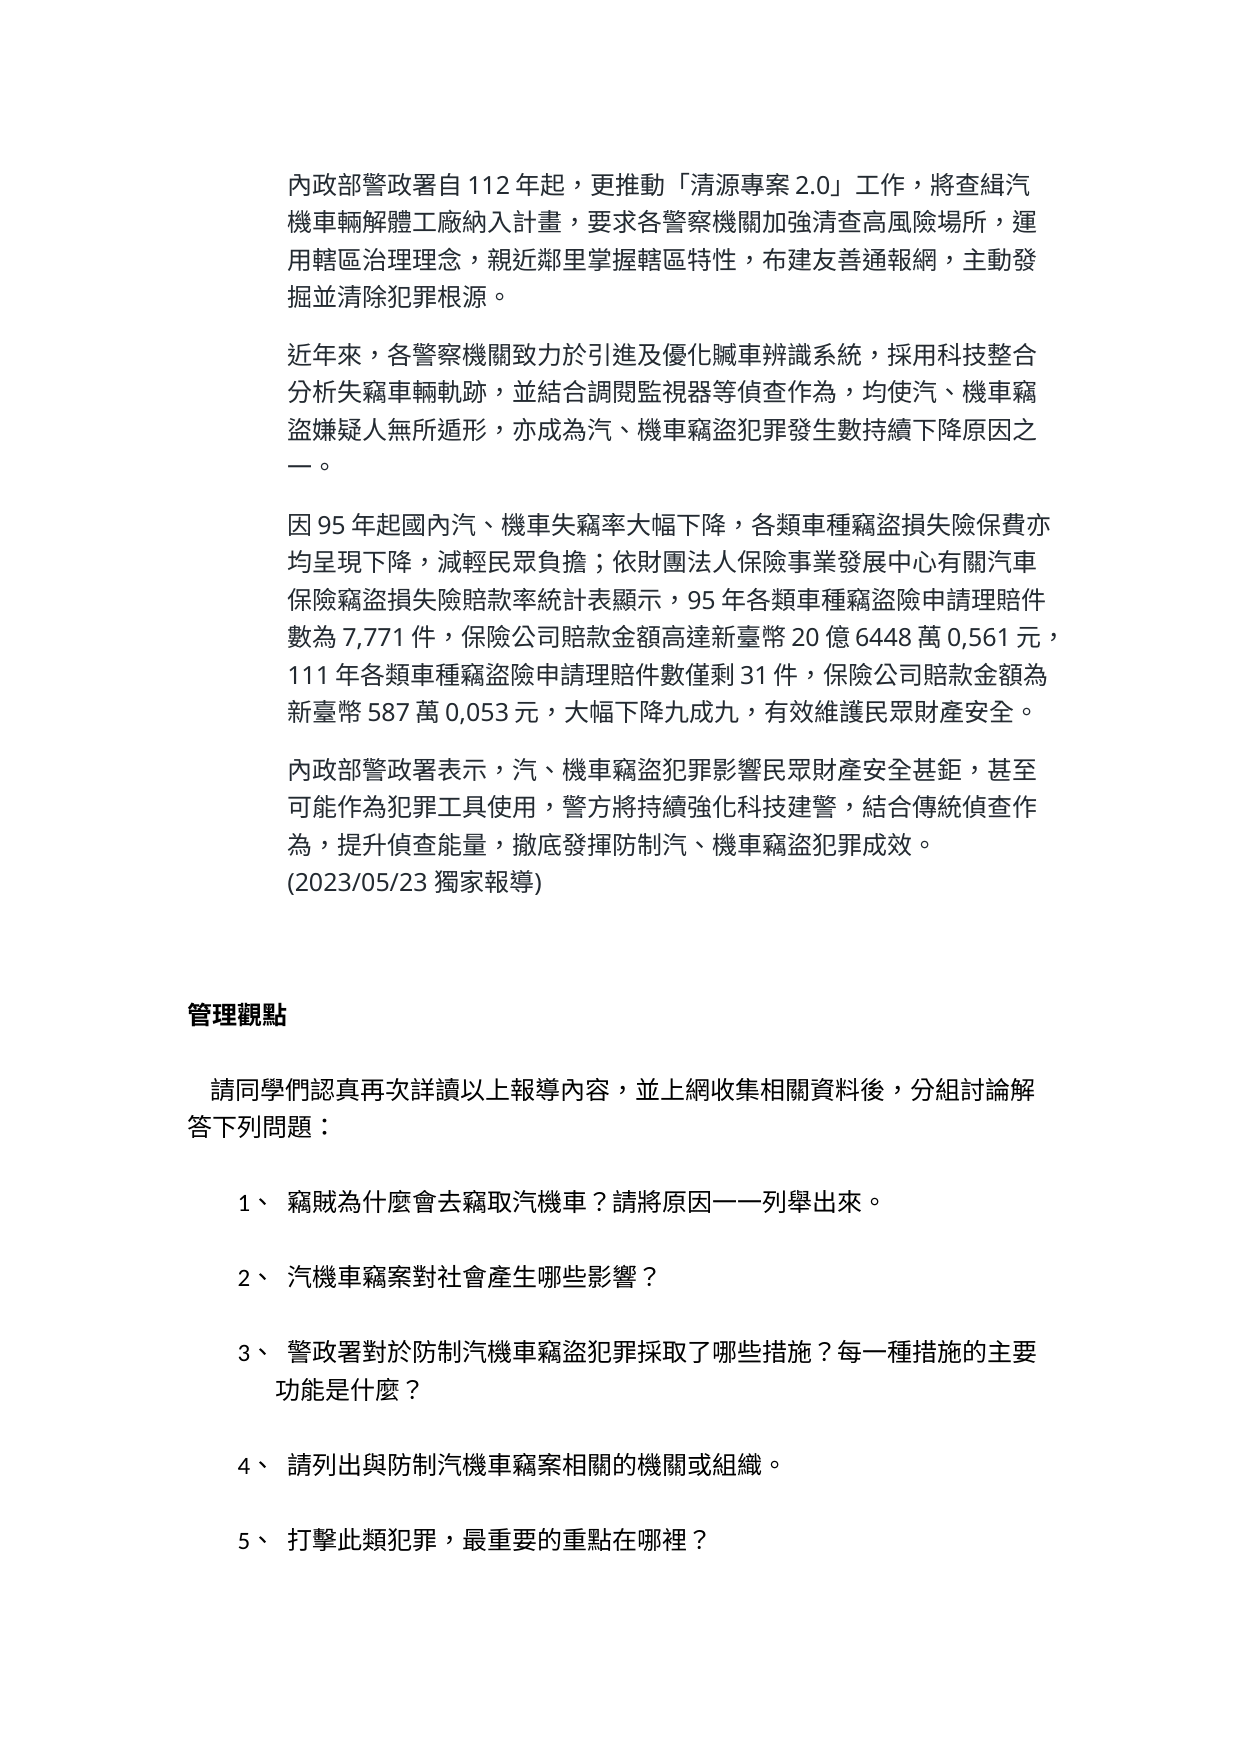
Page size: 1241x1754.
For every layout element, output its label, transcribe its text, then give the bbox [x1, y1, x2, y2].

list 請列出與防制汽機車竊案相關的機關或組織。 [237, 1444, 1053, 1482]
list 打擊此類犯罪，最重要的重點在哪裡？ [237, 1519, 1053, 1557]
list 警政署對於防制汽機車竊盜犯罪採取了哪些措施？每一種措施的主要功能是什麼？ [237, 1332, 1053, 1407]
text 管理觀點 [187, 994, 1053, 1032]
list 內政部警政署表示，汽、機車竊盜犯罪影響民眾財產安全甚鉅，甚至可能作為犯罪工具使用，警方將持續強化科技建警，結合傳統偵查作為，提升偵查能量，撤底發揮防制汽、機車竊盜犯罪成效。 (2023/05/23 獨家報導) [287, 749, 1053, 899]
text 請同學們認真再次詳讀以上報導內容，並上網收集相關資料後，分組討論解答下列問題： [187, 1069, 1053, 1144]
list 近年來，各警察機關致力於引進及優化贓車辨識系統，採用科技整合分析失竊車輛軌跡，並結合調閱監視器等偵查作為，均使汽、機車竊盜嫌疑人無所遁形，亦成為汽、機車竊盜犯罪發生數持續下降原因之一。 [287, 334, 1053, 484]
list 竊賊為什麼會去竊取汽機車？請將原因一一列舉出來。 [237, 1182, 1053, 1219]
list 因95年起國內汽、機車失竊率大幅下降，各類車種竊盜損失險保費亦均呈現下降，減輕民眾負擔；依財團法人保險事業發展中心有關汽車保險竊盜損失險賠款率統計表顯示，95年各類車種竊盜險申請理賠件數為7,771件，保險公司賠款金額高達新臺幣20億6448萬0,561元，111年各類車種竊盜險申請理賠件數僅剩31件，保險公司賠款金額為新臺幣587萬0,053元，大幅下降九成九，有效維護民眾財產安全。 [287, 504, 1053, 729]
list 汽機車竊案對社會產生哪些影響？ [237, 1257, 1053, 1294]
list 內政部警政署自112年起，更推動「清源專案2.0」工作，將查緝汽機車輛解體工廠納入計畫，要求各警察機關加強清查高風險場所，運用轄區治理理念，親近鄰里掌握轄區特性，布建友善通報網，主動發掘並清除犯罪根源。 [287, 164, 1053, 314]
